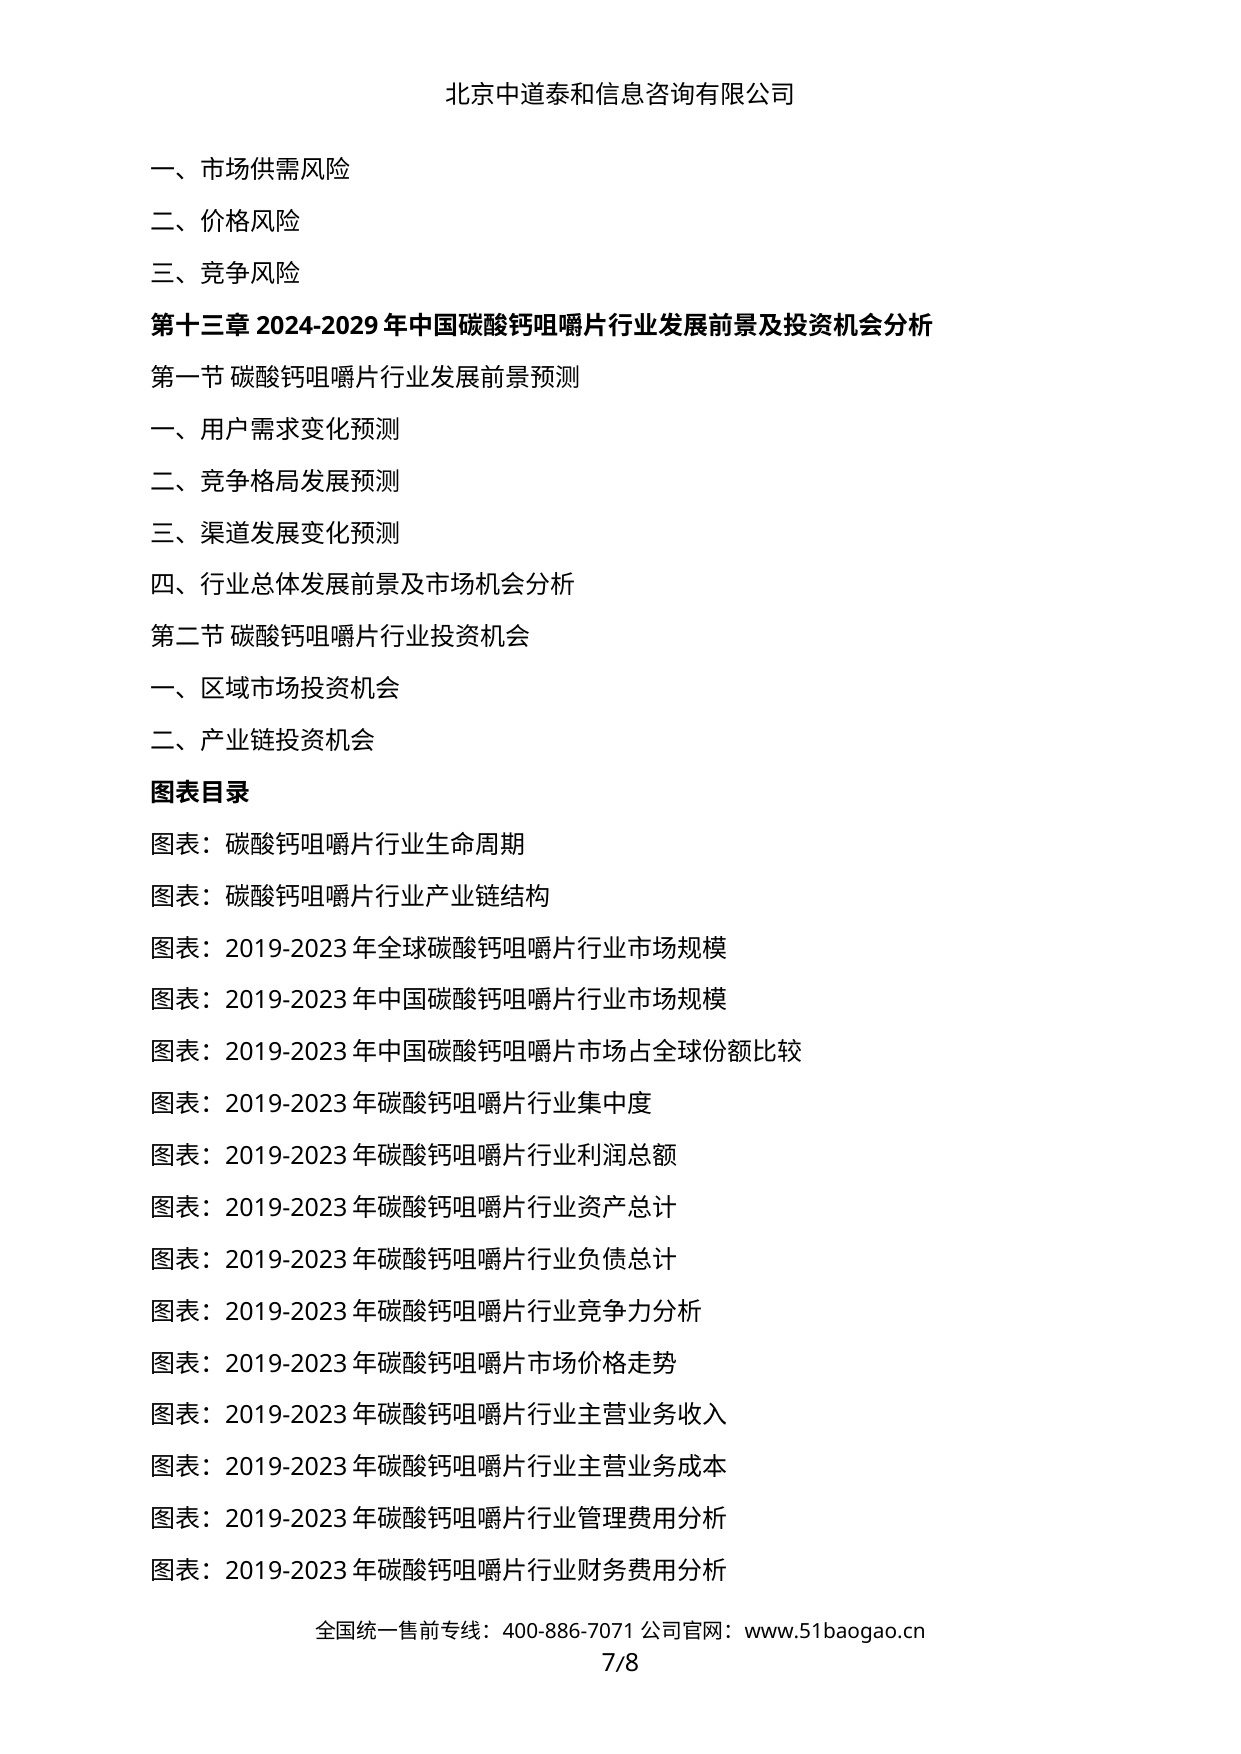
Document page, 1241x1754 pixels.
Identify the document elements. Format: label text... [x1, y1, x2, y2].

text 图表：2019-2023年中国碳酸钙咀嚼片行业市场规模 [150, 980, 1090, 1016]
text 图表：碳酸钙咀嚼片行业产业链结构 [150, 876, 1090, 912]
text 图表：2019-2023年碳酸钙咀嚼片行业管理费用分析 [150, 1499, 1090, 1535]
text 二、产业链投资机会 [150, 721, 1090, 757]
text 第二节 碳酸钙咀嚼片行业投资机会 [150, 617, 1090, 653]
text 图表：2019-2023年碳酸钙咀嚼片行业主营业务收入 [150, 1395, 1090, 1431]
text 三、渠道发展变化预测 [150, 513, 1090, 549]
text 二、竞争格局发展预测 [150, 461, 1090, 497]
text 图表：2019-2023年碳酸钙咀嚼片行业集中度 [150, 1084, 1090, 1120]
text 第十三章 2024-2029年中国碳酸钙咀嚼片行业发展前景及投资机会分析 [150, 306, 1090, 342]
text 图表：2019-2023年碳酸钙咀嚼片行业竞争力分析 [150, 1291, 1090, 1327]
text 图表：2019-2023年中国碳酸钙咀嚼片市场占全球份额比较 [150, 1032, 1090, 1068]
text 图表：2019-2023年碳酸钙咀嚼片市场价格走势 [150, 1343, 1090, 1379]
text 一、区域市场投资机会 [150, 669, 1090, 705]
text 图表：2019-2023年碳酸钙咀嚼片行业利润总额 [150, 1136, 1090, 1172]
text 图表：2019-2023年碳酸钙咀嚼片行业负债总计 [150, 1239, 1090, 1276]
text 四、行业总体发展前景及市场机会分析 [150, 565, 1090, 601]
text 三、竞争风险 [150, 254, 1090, 290]
text 二、价格风险 [150, 202, 1090, 238]
text 图表：2019-2023年碳酸钙咀嚼片行业财务费用分析 [150, 1551, 1090, 1587]
text 一、市场供需风险 [150, 150, 1090, 186]
text 一、用户需求变化预测 [150, 409, 1090, 446]
text 图表：2019-2023年全球碳酸钙咀嚼片行业市场规模 [150, 928, 1090, 964]
text 图表：2019-2023年碳酸钙咀嚼片行业资产总计 [150, 1187, 1090, 1224]
text 图表：碳酸钙咀嚼片行业生命周期 [150, 824, 1090, 861]
text 图表目录 [150, 772, 1090, 809]
text 图表：2019-2023年碳酸钙咀嚼片行业主营业务成本 [150, 1447, 1090, 1483]
text 第一节 碳酸钙咀嚼片行业发展前景预测 [150, 357, 1090, 394]
